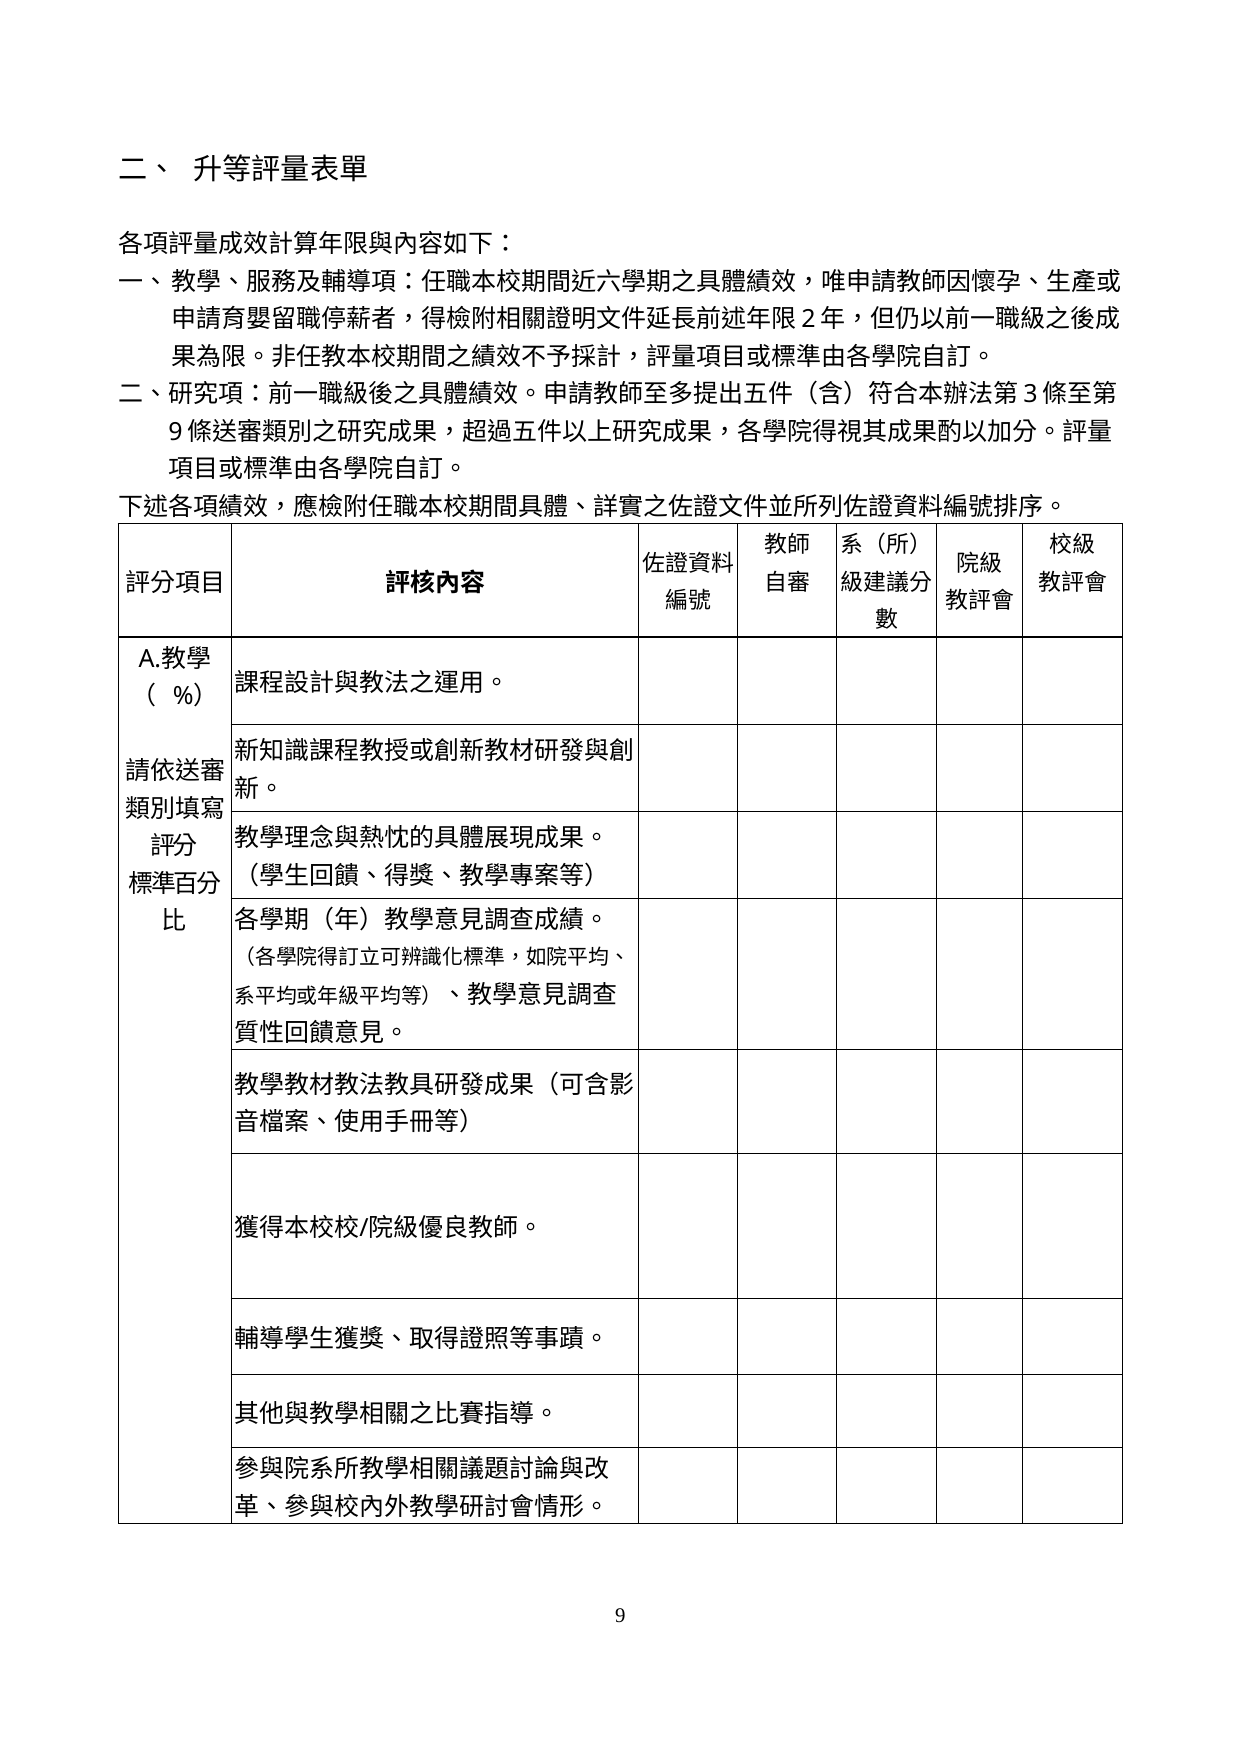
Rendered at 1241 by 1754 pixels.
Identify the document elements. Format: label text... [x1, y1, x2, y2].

table_cell [639, 1375, 737, 1447]
table_cell [1023, 638, 1122, 723]
table_cell [937, 1299, 1022, 1374]
table_header 院級 教評會 [937, 524, 1022, 636]
table_cell [1023, 1375, 1122, 1447]
table_cell [1023, 1154, 1122, 1298]
text 下述各項績效，應檢附任職本校期間具體、詳實之佐證文件並所列佐證資料編號排序。 [118, 485, 1122, 523]
table_cell 其他與教學相關之比賽指導。 [232, 1375, 638, 1447]
table_cell [738, 1448, 836, 1523]
table_cell [837, 1299, 936, 1374]
list 教學、服務及輔導項：任職本校期間近六學期之具體績效，唯申請教師因懷孕、生產或申請育嬰留職停薪者，得檢附相關證明文件延長前述年限2年，但仍以前一職級之後成果為限。非任教本校期間之績效不予採計，評量項目或標準由各學院自訂。 [118, 260, 1122, 373]
table_cell 教學教材教法教具研發成果（可含影音檔案、使用手冊等） [232, 1050, 638, 1153]
table_cell [738, 638, 836, 723]
table_cell [1023, 812, 1122, 898]
table_cell [937, 1375, 1022, 1447]
table_cell [937, 812, 1022, 898]
table_cell [738, 725, 836, 811]
table_cell 教學理念與熱忱的具體展現成果。（學生回饋、得獎、教學專案等） [232, 812, 638, 898]
table_cell [1023, 1448, 1122, 1523]
table_cell [837, 725, 936, 811]
table_cell A.教學 （ %） 請依送審類別填寫評分 標準百分比 [119, 638, 231, 1523]
table_cell [837, 1375, 936, 1447]
table_cell [937, 899, 1022, 1049]
table_cell [639, 812, 737, 898]
table_cell 新知識課程教授或創新教材研發與創新。 [232, 725, 638, 811]
table_cell 獲得本校校/院級優良教師。 [232, 1154, 638, 1298]
table_cell [837, 899, 936, 1049]
list 升等評量表單 [118, 129, 1122, 204]
table_cell [837, 1154, 936, 1298]
table_cell [937, 1448, 1022, 1523]
table_cell 參與院系所教學相關議題討論與改革、參與校內外教學研討會情形。 [232, 1448, 638, 1523]
table_header 佐證資料 編號 [639, 524, 737, 636]
table_cell [738, 1299, 836, 1374]
table_cell [639, 1299, 737, 1374]
table_header 系（所）級建議分數 [837, 524, 936, 636]
table_header 校級 教評會 [1023, 524, 1122, 636]
table_cell [639, 638, 737, 723]
table_cell [1023, 725, 1122, 811]
table_cell [639, 1448, 737, 1523]
table_cell [738, 899, 836, 1049]
table_cell [1023, 1050, 1122, 1153]
text 各項評量成效計算年限與內容如下： [118, 223, 1122, 260]
table_cell 課程設計與教法之運用。 [232, 638, 638, 723]
table_cell [738, 812, 836, 898]
table_cell [738, 1050, 836, 1153]
table_cell [639, 1050, 737, 1153]
table_cell [639, 1154, 737, 1298]
table_cell [639, 899, 737, 1049]
table_cell 各學期（年）教學意見調查成績。（各學院得訂立可辨識化標準，如院平均、系平均或年級平均等）、教學意見調查質性回饋意見。 [232, 899, 638, 1049]
table_cell [837, 638, 936, 723]
table_cell [837, 1050, 936, 1153]
table_header 評分項目 [119, 524, 231, 636]
text 二、研究項：前一職級後之具體績效。申請教師至多提出五件（含）符合本辦法第3條至第9條送審類別之研究成果，超過五件以上研究成果，各學院得視其成果酌以加分。評量項目或標準由各學院自訂。 [118, 373, 1122, 485]
table_cell [937, 1050, 1022, 1153]
table_header 評核內容 [232, 524, 638, 636]
table_cell [1023, 899, 1122, 1049]
table_cell [837, 812, 936, 898]
table_cell [937, 638, 1022, 723]
table_cell [738, 1375, 836, 1447]
table_cell [937, 1154, 1022, 1298]
table_cell [738, 1154, 836, 1298]
table_cell [639, 725, 737, 811]
table_cell [1023, 1299, 1122, 1374]
table_cell 輔導學生獲獎、取得證照等事蹟。 [232, 1299, 638, 1374]
table_header 教師 自審 [738, 524, 836, 636]
table_cell [937, 725, 1022, 811]
table_cell [837, 1448, 936, 1523]
